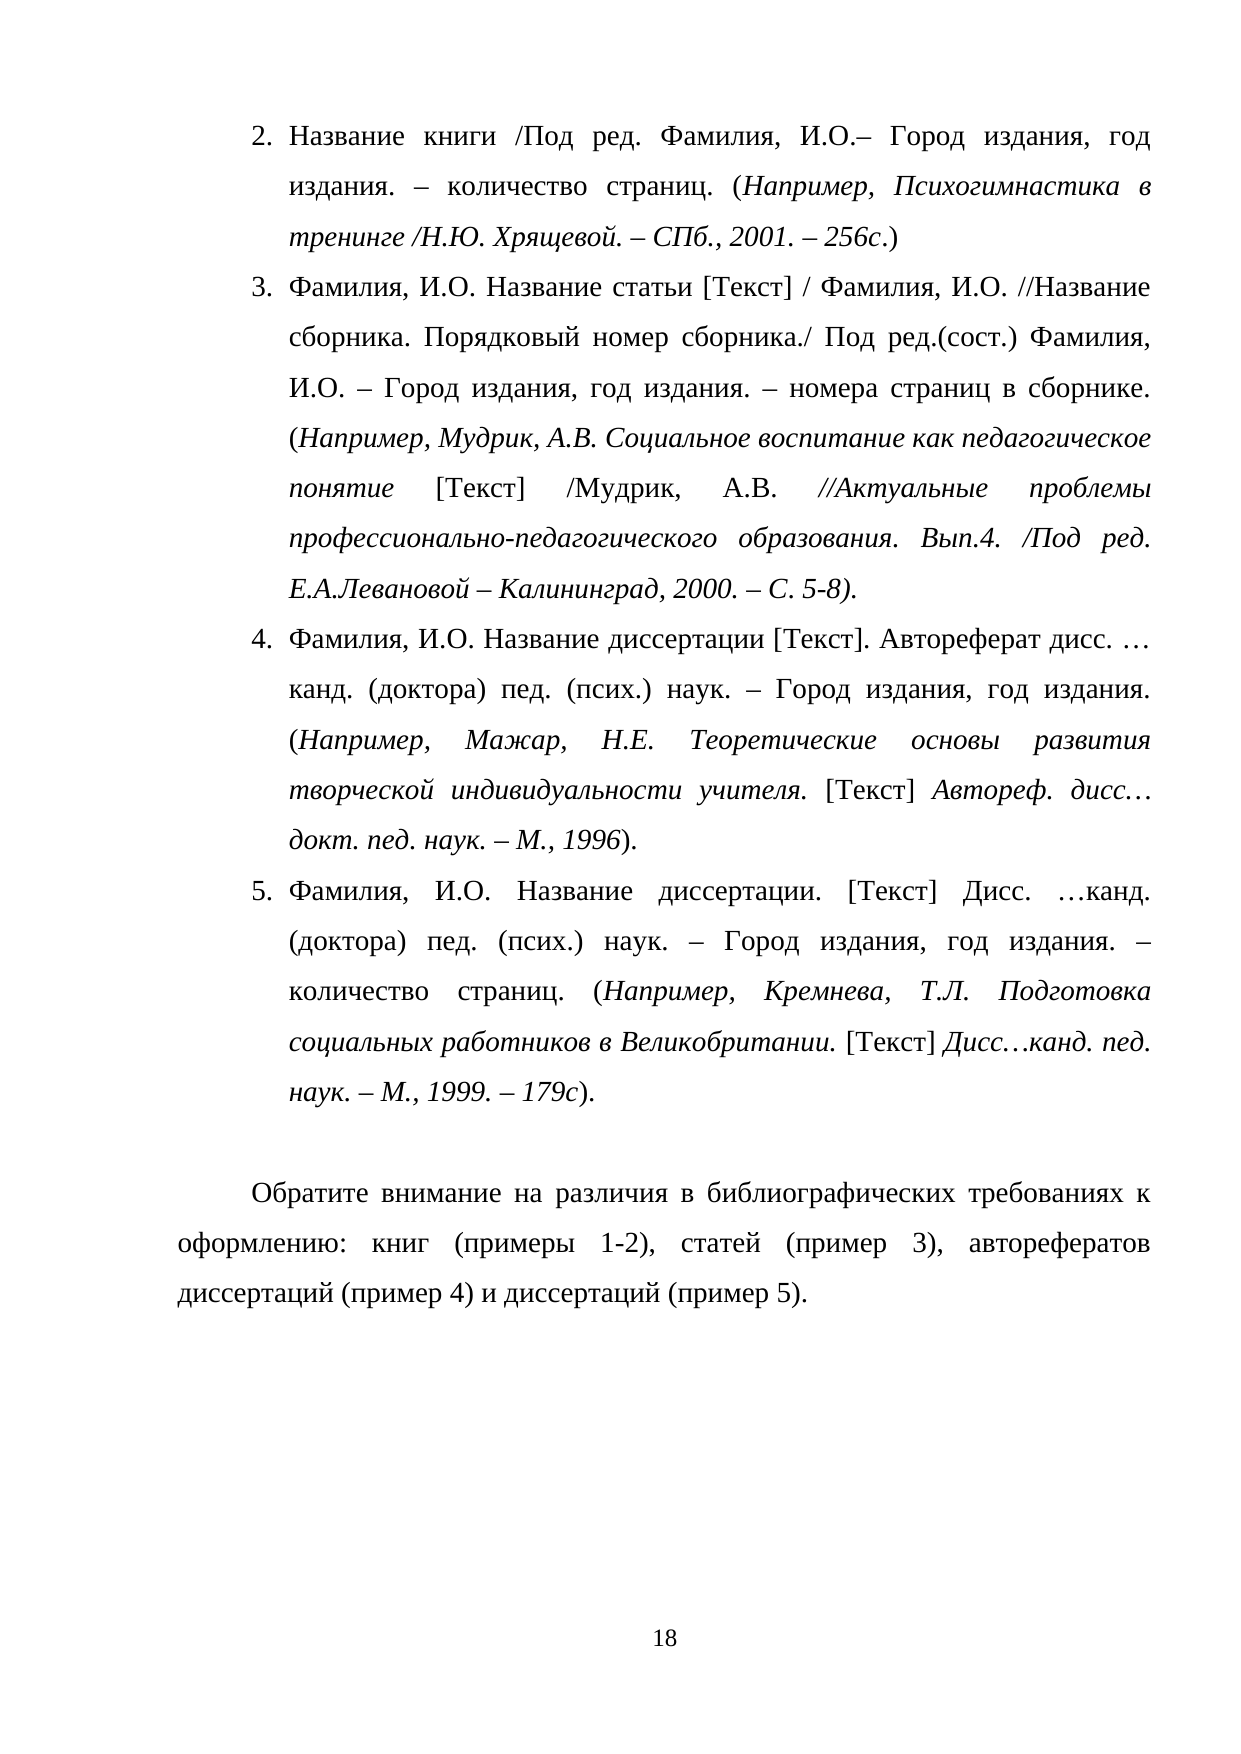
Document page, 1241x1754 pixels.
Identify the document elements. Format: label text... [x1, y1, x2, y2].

list Фамилия, И.О. Название диссертации [Текст]. Автореферат дисс. …канд. (доктора) пед. (псих.) наук. – Город издания, год издания. (Например, Мажар, Н.Е. Теоретические основы развития творческой индивидуальности учителя. [Текст] Автореф. дисс…докт. пед. наук. – М., 1996). [251, 621, 1152, 856]
list Фамилия, И.О. Название статьи [Текст] / Фамилия, И.О. //Название сборника. Порядковый номер сборника./ Под ред.(сост.) Фамилия, И.О. – Город издания, год издания. – номера страниц в сборнике. (Например, Мудрик, А.В. Социальное воспитание как педагогическое понятие [Текст] /Мудрик, А.В. //Актуальные проблемы профессионально-педагогического образования. Вып.4. /Под ред. Е.А.Левановой – Калининград, 2000. – С. 5-8). [251, 269, 1152, 604]
list Фамилия, И.О. Название диссертации. [Текст] Дисс. …канд. (доктора) пед. (псих.) наук. – Город издания, год издания. – количество страниц. (Например, Кремнева, Т.Л. Подготовка социальных работников в Великобритании. [Текст] Дисс…канд. пед. наук. – М., 1999. – 179с). [251, 873, 1152, 1108]
list Название книги /Под ред. Фамилия, И.О.– Город издания, год издания. – количество страниц. (Например, Психогимнастика в тренинге /Н.Ю. Хрящевой. – СПб., 2001. – 256с.) [251, 118, 1152, 252]
text Обратите внимание на различия в библиографических требованиях к оформлению: книг (примеры 1-2), статей (пример 3), авторефератов диссертаций (пример 4) и диссертаций (пример 5). [177, 1175, 1152, 1309]
